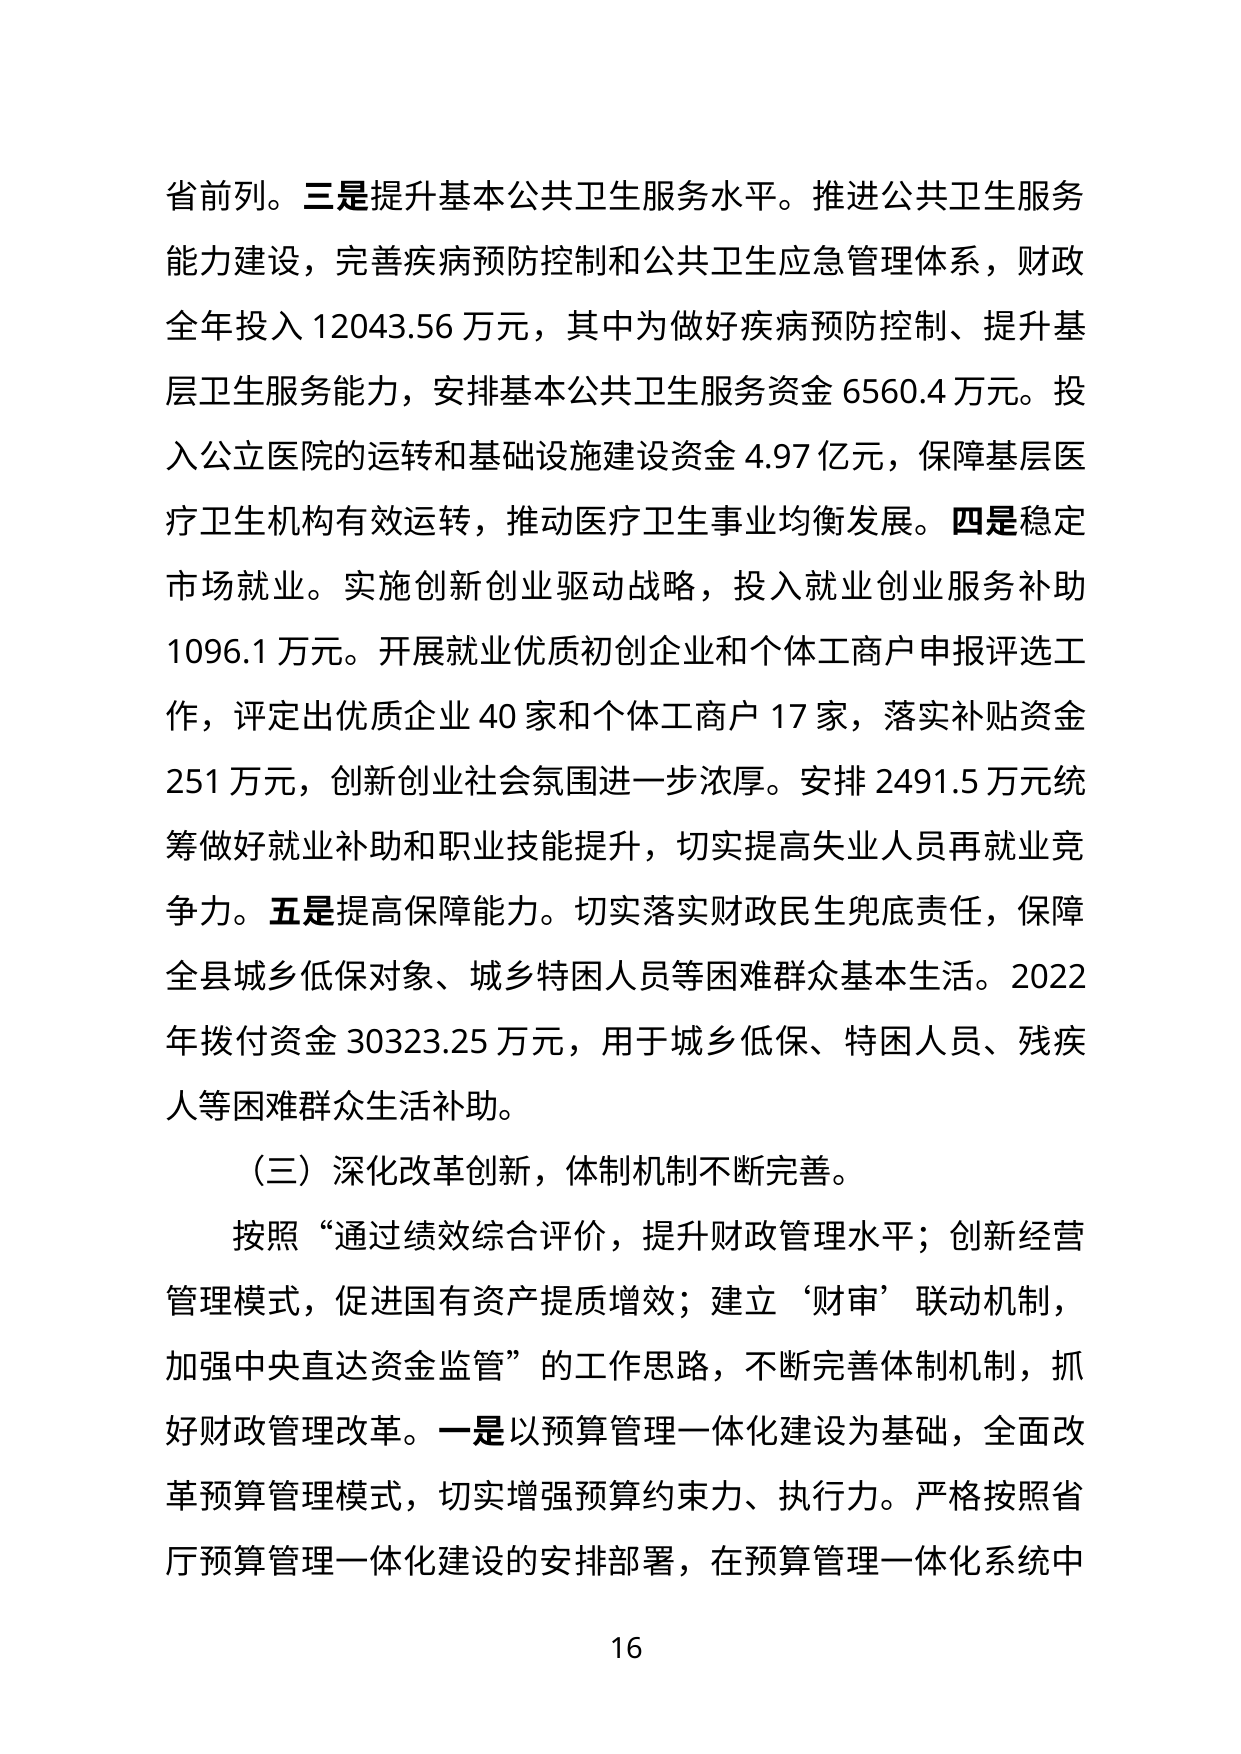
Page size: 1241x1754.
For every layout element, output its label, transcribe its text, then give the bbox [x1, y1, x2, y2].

text （三）深化改革创新，体制机制不断完善。 [165, 1137, 1087, 1202]
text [165, 162, 1087, 1137]
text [165, 1202, 1087, 1592]
